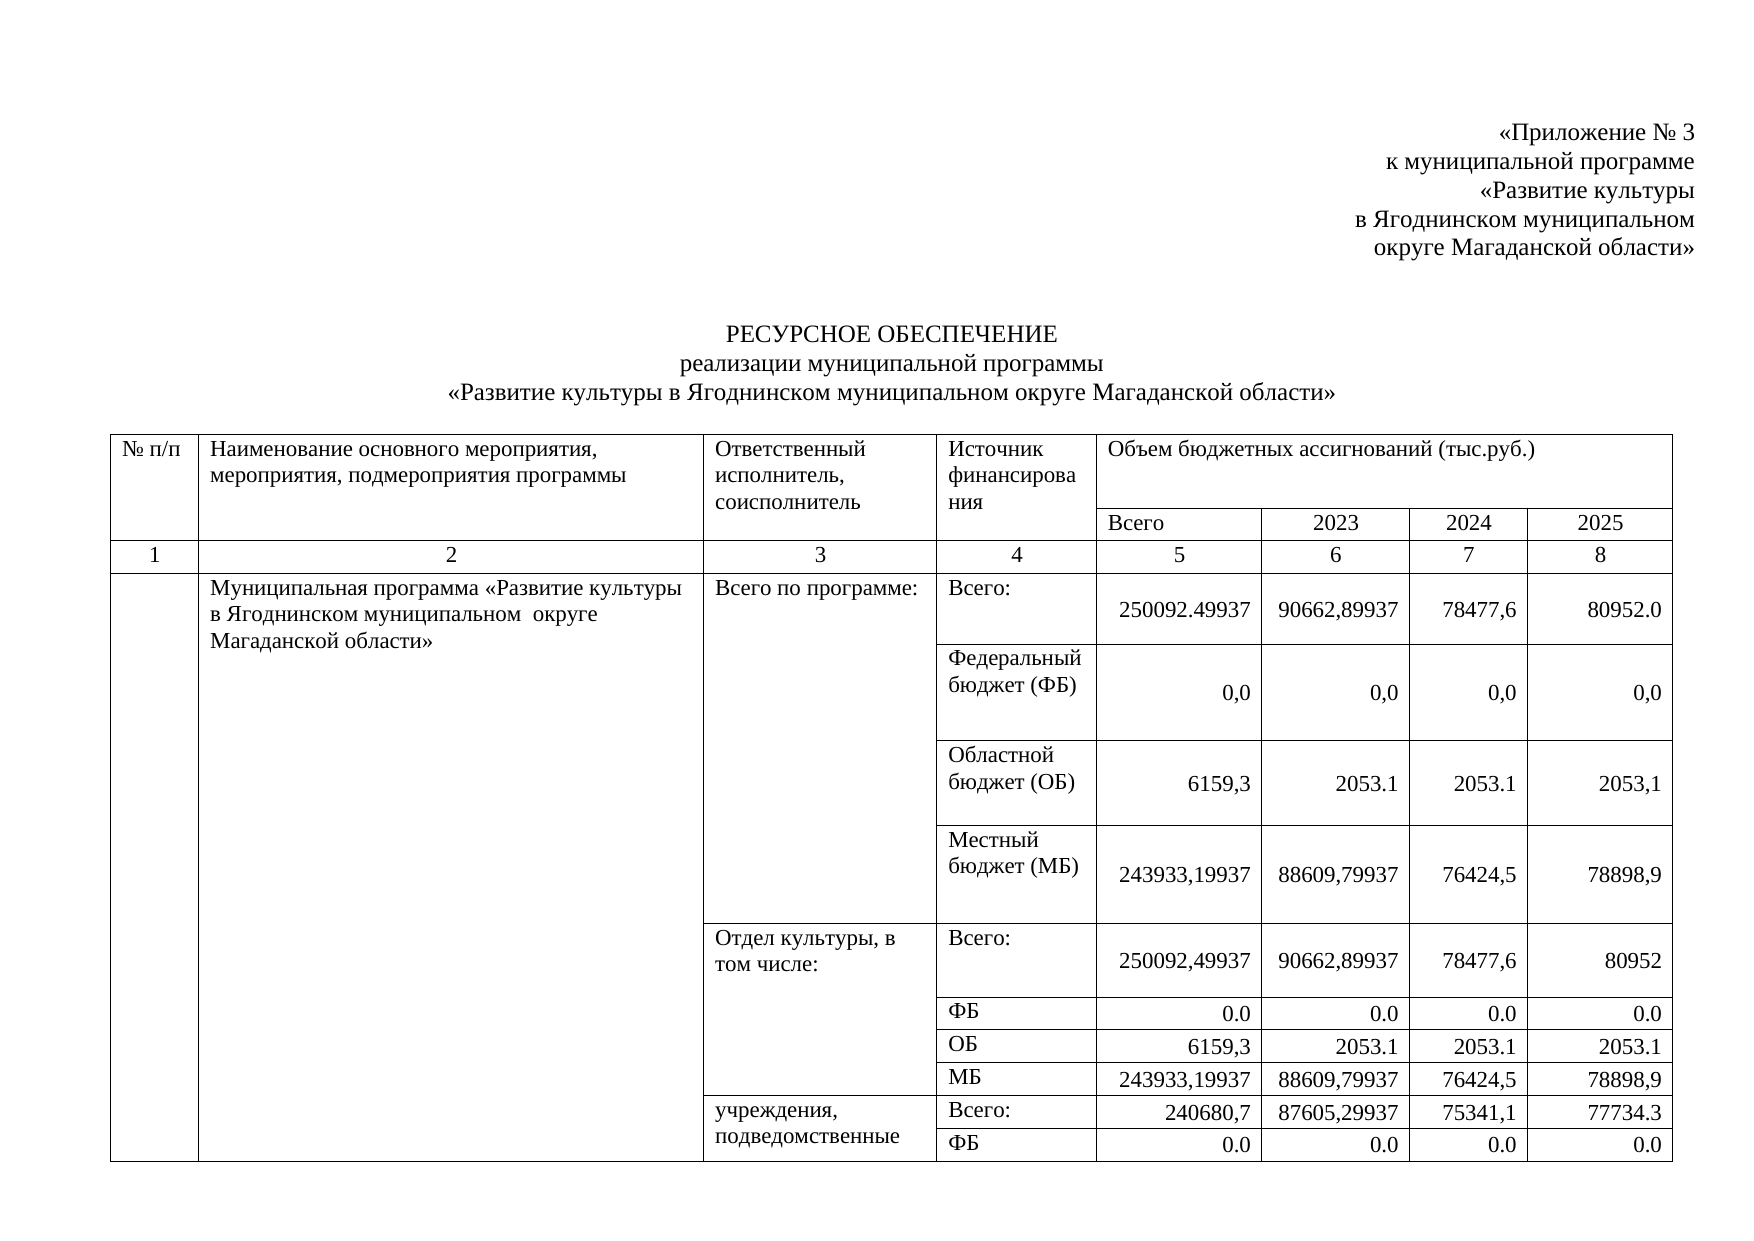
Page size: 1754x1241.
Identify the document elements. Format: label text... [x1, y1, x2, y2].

table_cell 0.0 [1262, 1129, 1409, 1161]
table_cell ФБ [937, 998, 1096, 1029]
table_cell 250092,49937 [1097, 924, 1261, 997]
text «Развитие культуры [1342, 175, 1695, 204]
table_header Источник финансирования [937, 435, 1096, 540]
table_cell 2053.1 [1410, 741, 1527, 825]
table_cell Муниципальная программа «Развитие культуры в Ягоднинском муниципальном округе Магаданской области» [199, 574, 703, 1161]
table_cell МБ [937, 1063, 1096, 1095]
table_cell Областной бюджет (ОБ) [937, 741, 1096, 825]
table_cell 90662,89937 [1262, 924, 1409, 997]
table_cell 0.0 [1410, 1129, 1527, 1161]
table_cell Всего: [937, 1096, 1096, 1128]
table_cell 0.0 [1097, 1129, 1261, 1161]
table_cell 0,0 [1410, 645, 1527, 740]
table_cell 87605,29937 [1262, 1096, 1409, 1128]
table_cell 243933,19937 [1097, 826, 1261, 923]
table_cell 0.0 [1097, 998, 1261, 1029]
table_cell 243933,19937 [1097, 1063, 1261, 1095]
table_cell 0.0 [1262, 998, 1409, 1029]
table_cell [111, 574, 198, 1161]
table_cell 4 [937, 541, 1096, 573]
table_cell учреждения, подведомственные Отделу культуры [704, 1096, 936, 1161]
table_cell 2024 [1410, 509, 1527, 540]
table_cell 2025 [1528, 509, 1672, 540]
table_cell Местный бюджет (МБ) [937, 826, 1096, 923]
table_cell 0,0 [1528, 645, 1672, 740]
table_cell 76424,5 [1410, 826, 1527, 923]
table_cell 0,0 [1262, 645, 1409, 740]
table_cell 0.0 [1528, 1129, 1672, 1161]
table_cell 88609,79937 [1262, 826, 1409, 923]
table_cell 7 [1410, 541, 1527, 573]
table_cell 0.0 [1410, 998, 1527, 1029]
table_cell 76424,5 [1410, 1063, 1527, 1095]
table_cell 250092.49937 [1097, 574, 1261, 643]
table_cell 80952 [1528, 924, 1672, 997]
table_cell Федеральный бюджет (ФБ) [937, 645, 1096, 740]
table_cell 8 [1528, 541, 1672, 573]
table_cell 2053.1 [1528, 1030, 1672, 1062]
table_cell 78477,6 [1410, 924, 1527, 997]
text «Приложение № 3 [89, 117, 1695, 146]
table_cell 78898,9 [1528, 1063, 1672, 1095]
table_cell 77734.3 [1528, 1096, 1672, 1128]
table_cell Всего: [937, 574, 1096, 643]
table_cell 78898,9 [1528, 826, 1672, 923]
table_header Наименование основного мероприятия, мероприятия, подмероприятия программы [199, 435, 703, 540]
table_cell Всего: [937, 924, 1096, 997]
table_cell 6159,3 [1097, 741, 1261, 825]
table_cell 2053.1 [1262, 741, 1409, 825]
table_header Объем бюджетных ассигнований (тыс.руб.) [1097, 435, 1672, 507]
table_cell 6 [1262, 541, 1409, 573]
table_cell 2053.1 [1410, 1030, 1527, 1062]
text РЕСУРСНОЕ ОБЕСПЕЧЕНИЕ реализации муниципальной программы [89, 319, 1695, 377]
text «Развитие культуры в Ягоднинском муниципальном округе Магаданской области» [89, 377, 1695, 405]
table_cell 2 [199, 541, 703, 573]
table_cell 78477,6 [1410, 574, 1527, 643]
table_cell 0.0 [1528, 998, 1672, 1029]
table_cell 2053,1 [1528, 741, 1672, 825]
table_cell 0,0 [1097, 645, 1261, 740]
table_cell 3 [704, 541, 936, 573]
text в Ягоднинском муниципальном округе Магаданской области» [1342, 204, 1695, 261]
table_cell 1 [111, 541, 198, 573]
table_cell 6159,3 [1097, 1030, 1261, 1062]
text к муниципальной программе [1342, 146, 1695, 175]
table_cell 2023 [1262, 509, 1409, 540]
table_cell 2053.1 [1262, 1030, 1409, 1062]
table_header № п/п [111, 435, 198, 540]
table_cell Всего по программе: [704, 574, 936, 923]
table_cell 80952.0 [1528, 574, 1672, 643]
table_cell 75341,1 [1410, 1096, 1527, 1128]
table_cell ФБ [937, 1129, 1096, 1161]
table_header Ответственный исполнитель, соисполнитель [704, 435, 936, 540]
table_cell 240680,7 [1097, 1096, 1261, 1128]
table_cell 5 [1097, 541, 1261, 573]
table_cell 90662,89937 [1262, 574, 1409, 643]
table_cell Отдел культуры, в том числе: [704, 924, 936, 1095]
table_cell ОБ [937, 1030, 1096, 1062]
table_cell 88609,79937 [1262, 1063, 1409, 1095]
table_cell Всего [1097, 509, 1261, 540]
